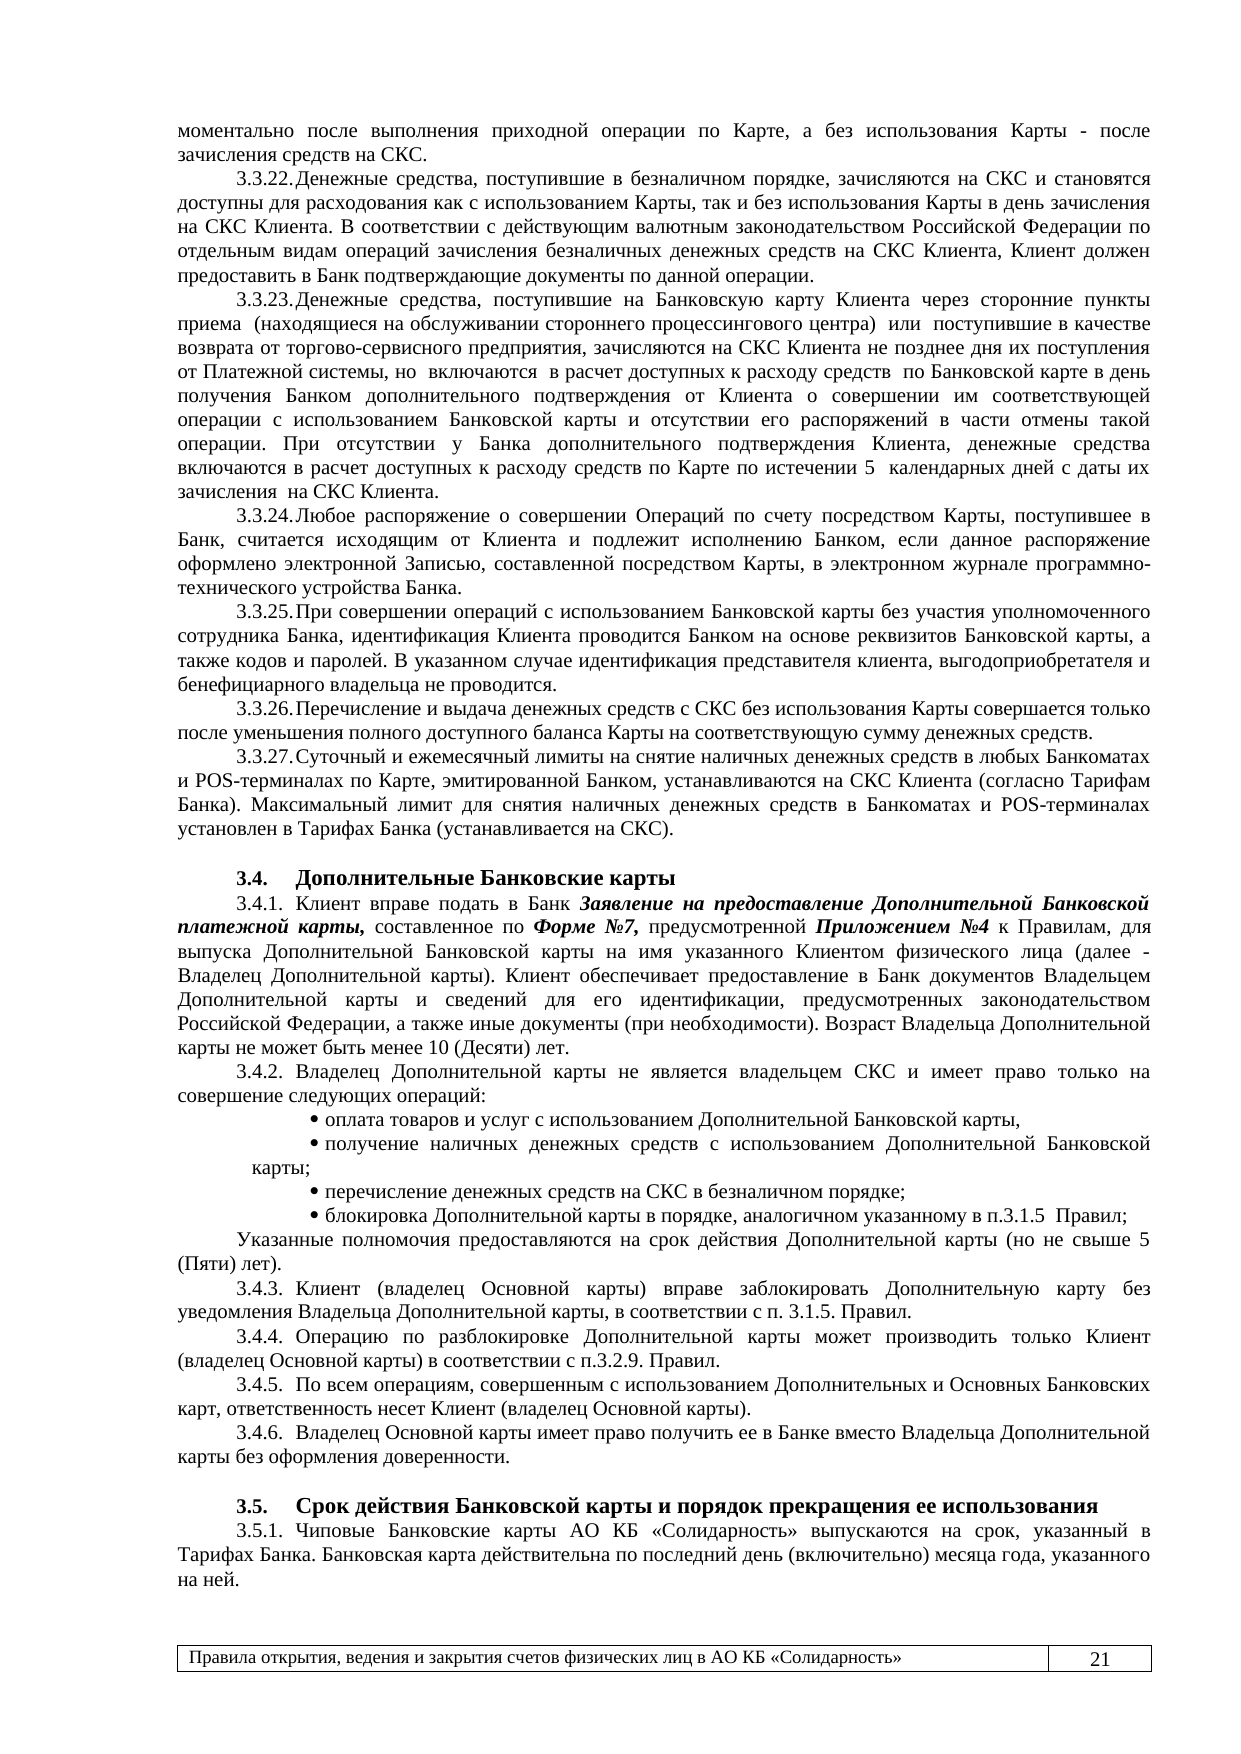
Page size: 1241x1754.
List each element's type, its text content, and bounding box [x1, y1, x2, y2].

list Владелец Основной карты имеет право получить ее в Банке вместо Владельца Дополнительной карты без оформления доверенности. [177, 1420, 1152, 1468]
list оплата товаров и услуг с использованием Дополнительной Банковской карты, [252, 1107, 1152, 1131]
list Операцию по разблокировке Дополнительной карты может производить только Клиент (владелец Основной карты) в соответствии с п.3.2.9. Правил. [177, 1323, 1152, 1372]
text Указанные полномочия предоставляются на срок действия Дополнительной карты (но не свыше 5 (Пяти) лет). [177, 1227, 1152, 1275]
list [177, 118, 1152, 166]
list блокировка Дополнительной карты в порядке, аналогичном указанному в п.3.1.5 Правил; [252, 1203, 1152, 1227]
list Срок действия Банковской карты и порядок прекращения ее использования [177, 1492, 1152, 1518]
list Денежные средства, поступившие на Банковскую карту Клиента через сторонние пункты приема (находящиеся на обслуживании стороннего процессингового центра) или поступившие в качестве возврата от торгово-сервисного предприятия, зачисляются на СКС Клиента не позднее дня их поступления от Платежной системы, но включаются в расчет доступных к расходу средств по Банковской карте в день получения Банком дополнительного подтверждения от Клиента о совершении им соответствующей операции с использованием Банковской карты и отсутствии его распоряжений в части отмены такой операции. При отсутствии у Банка дополнительного подтверждения Клиента, денежные средства включаются в расчет доступных к расходу средств по Карте по истечении 5 календарных дней с даты их зачисления на СКС Клиента. [177, 287, 1152, 503]
list Суточный и ежемесячный лимиты на снятие наличных денежных средств в любых Банкоматах и POS-терминалах по Карте, эмитированной Банком, устанавливаются на СКС Клиента (согласно Тарифам Банка). Максимальный лимит для снятия наличных денежных средств в Банкоматах и POS-терминалах установлен в Тарифах Банка (устанавливается на СКС). [177, 744, 1152, 840]
list Любое распоряжение о совершении Операций по счету посредством Карты, поступившее в Банк, считается исходящим от Клиента и подлежит исполнению Банком, если данное распоряжение оформлено электронной Записью, составленной посредством Карты, в электронном журнале программно-технического устройства Банка. [177, 503, 1152, 599]
list Дополнительные Банковские карты [177, 864, 1152, 890]
list При совершении операций с использованием Банковской карты без участия уполномоченного сотрудника Банка, идентификация Клиента проводится Банком на основе реквизитов Банковской карты, а также кодов и паролей. В указанном случае идентификация представителя клиента, выгодоприобретателя и бенефициарного владельца не проводится. [177, 599, 1152, 696]
list Клиент вправе подать в Банк Заявление на предоставление Дополнительной Банковской платежной карты, составленное по Форме №7, предусмотренной Приложением №4 к Правилам, для выпуска Дополнительной Банковской карты на имя указанного Клиентом физического лица (далее - Владелец Дополнительной карты). Клиент обеспечивает предоставление в Банк документов Владельцем Дополнительной карты и сведений для его идентификации, предусмотренных законодательством Российской Федерации, а также иные документы (при необходимости). Возраст Владельца Дополнительной карты не может быть менее 10 (Десяти) лет. [177, 890, 1152, 1059]
list Клиент (владелец Основной карты) вправе заблокировать Дополнительную карту без уведомления Владельца Дополнительной карты, в соответствии с п. 3.1.5. Правил. [177, 1275, 1152, 1323]
list Перечисление и выдача денежных средств с СКС без использования Карты совершается только после уменьшения полного доступного баланса Карты на соответствующую сумму денежных средств. [177, 696, 1152, 744]
list Денежные средства, поступившие в безналичном порядке, зачисляются на СКС и становятся доступны для расходования как с использованием Карты, так и без использования Карты в день зачисления на СКС Клиента. В соответствии с действующим валютным законодательством Российской Федерации по отдельным видам операций зачисления безналичных денежных средств на СКС Клиента, Клиент должен предоставить в Банк подтверждающие документы по данной операции. [177, 166, 1152, 287]
list Чиповые Банковские карты АО КБ «Солидарность» выпускаются на срок, указанный в Тарифах Банка. Банковская карта действительна по последний день (включительно) месяца года, указанного на ней. [177, 1518, 1152, 1591]
list По всем операциям, совершенным с использованием Дополнительных и Основных Банковских карт, ответственность несет Клиент (владелец Основной карты). [177, 1372, 1152, 1420]
list получение наличных денежных средств с использованием Дополнительной Банковской карты; [252, 1131, 1152, 1179]
list перечисление денежных средств на СКС в безналичном порядке; [252, 1179, 1152, 1203]
list Владелец Дополнительной карты не является владельцем СКС и имеет право только на совершение следующих операций: [177, 1059, 1152, 1107]
